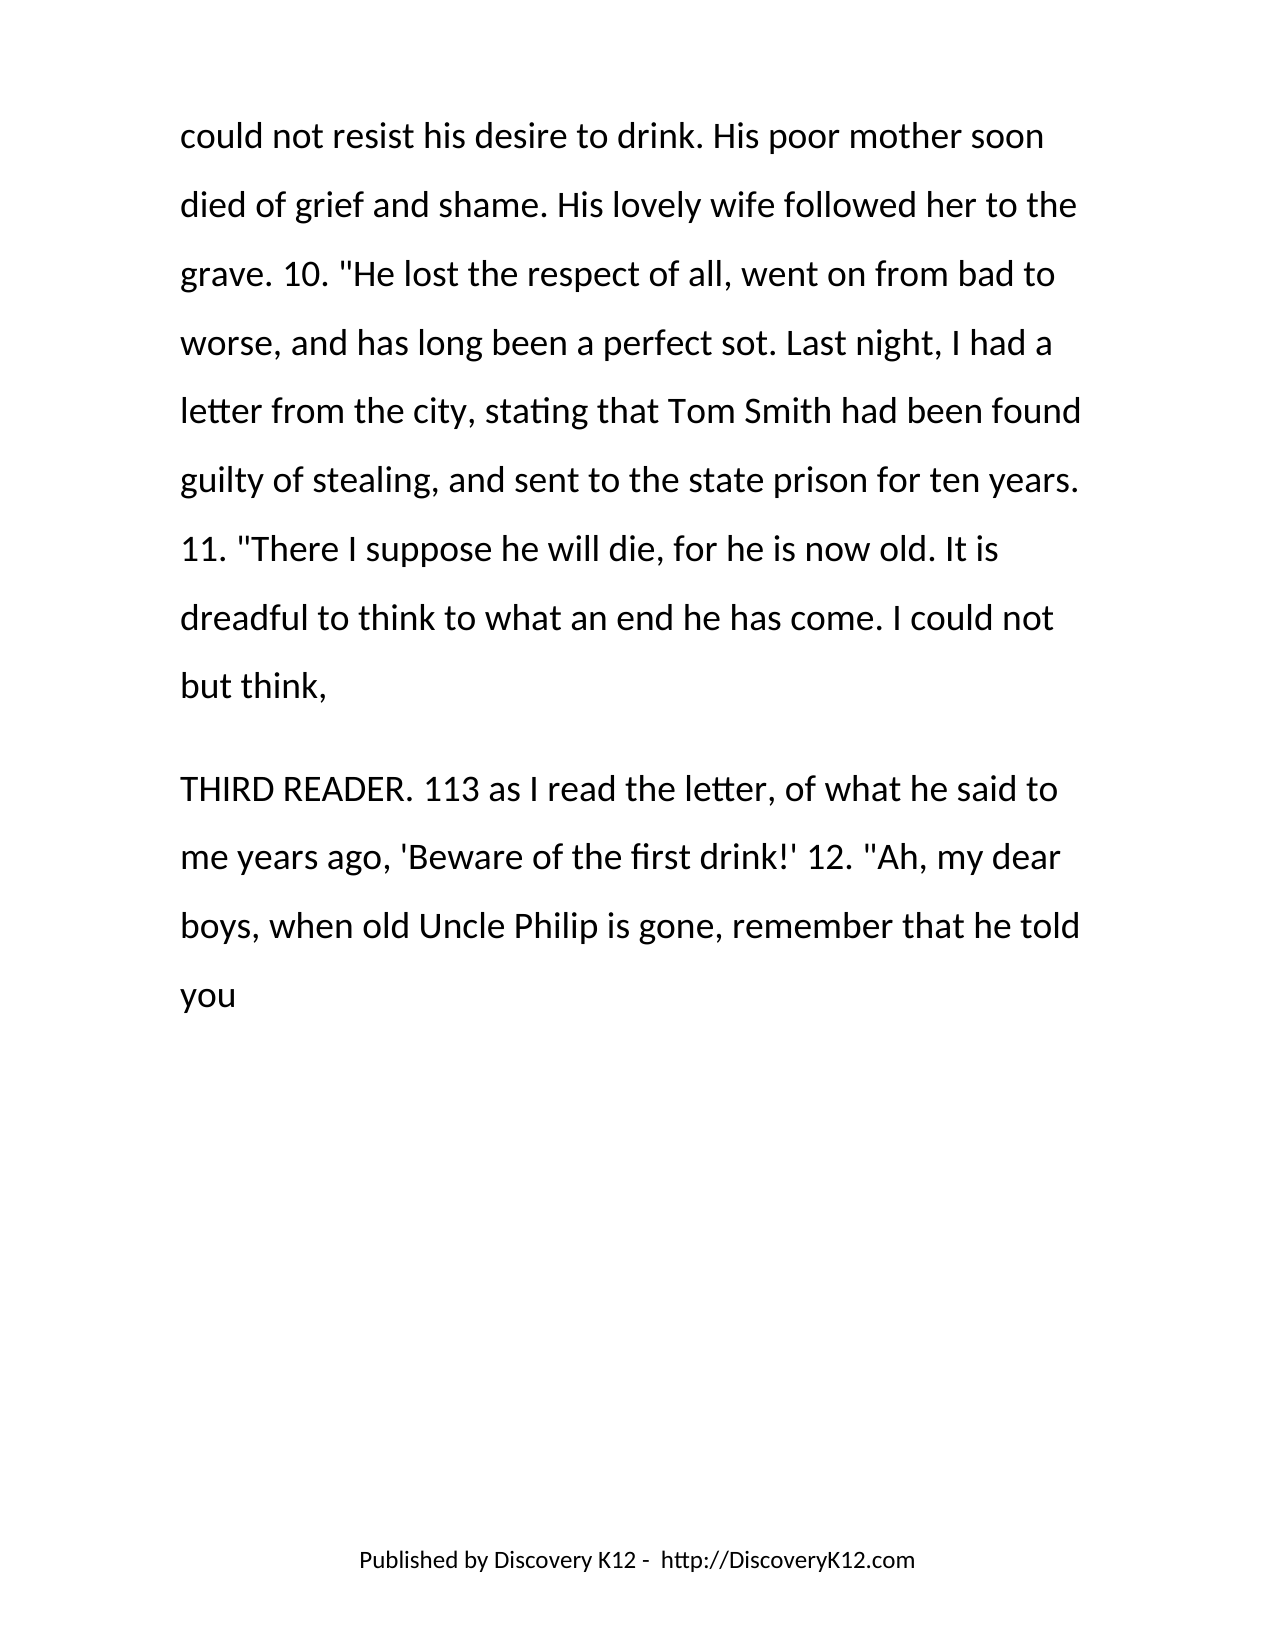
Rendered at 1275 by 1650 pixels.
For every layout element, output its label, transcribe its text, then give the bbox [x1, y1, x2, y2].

text THIRD READER. 113 as I read the letter, of what he said to me years ago, 'Beware of the first drink!' 12. "Ah, my dear boys, when old Uncle Philip is gone, remember that he told you [180, 764, 1095, 1017]
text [180, 112, 1095, 708]
